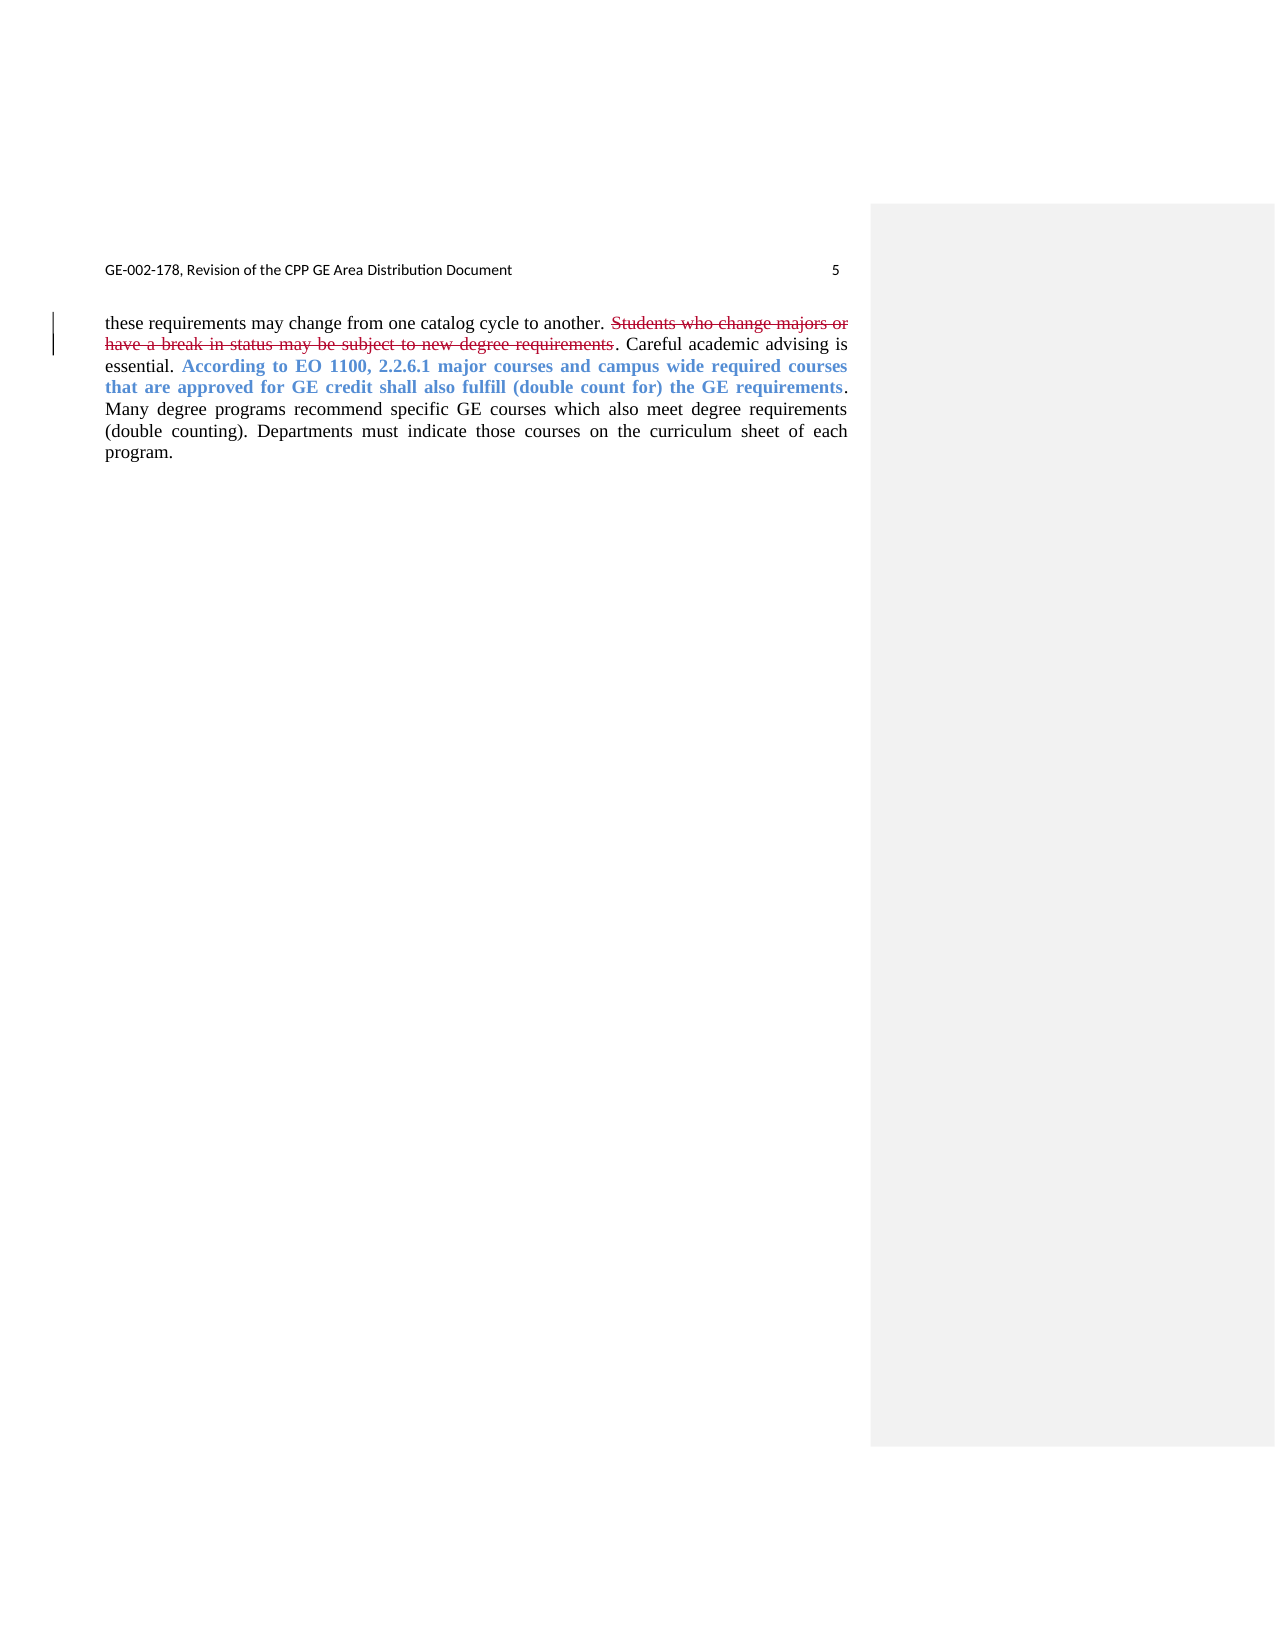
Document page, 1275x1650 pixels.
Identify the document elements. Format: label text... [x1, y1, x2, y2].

text GE-002-178, Revision of the CPP GE Area Distribution Document 5 [105, 260, 870, 279]
text these requirements may change from one catalog cycle to another. Students who change majors or have a break in status may be subject to new degree requirements. Careful academic advising is essential. According to EO 1100, 2.2.6.1 major courses and campus wide required courses that are approved for GE credit shall also fulfill (double count for) the GE requirements. Many degree programs recommend specific GE courses which also meet degree requirements (double counting). Departments must indicate those courses on the curriculum sheet of each program. [105, 312, 848, 463]
